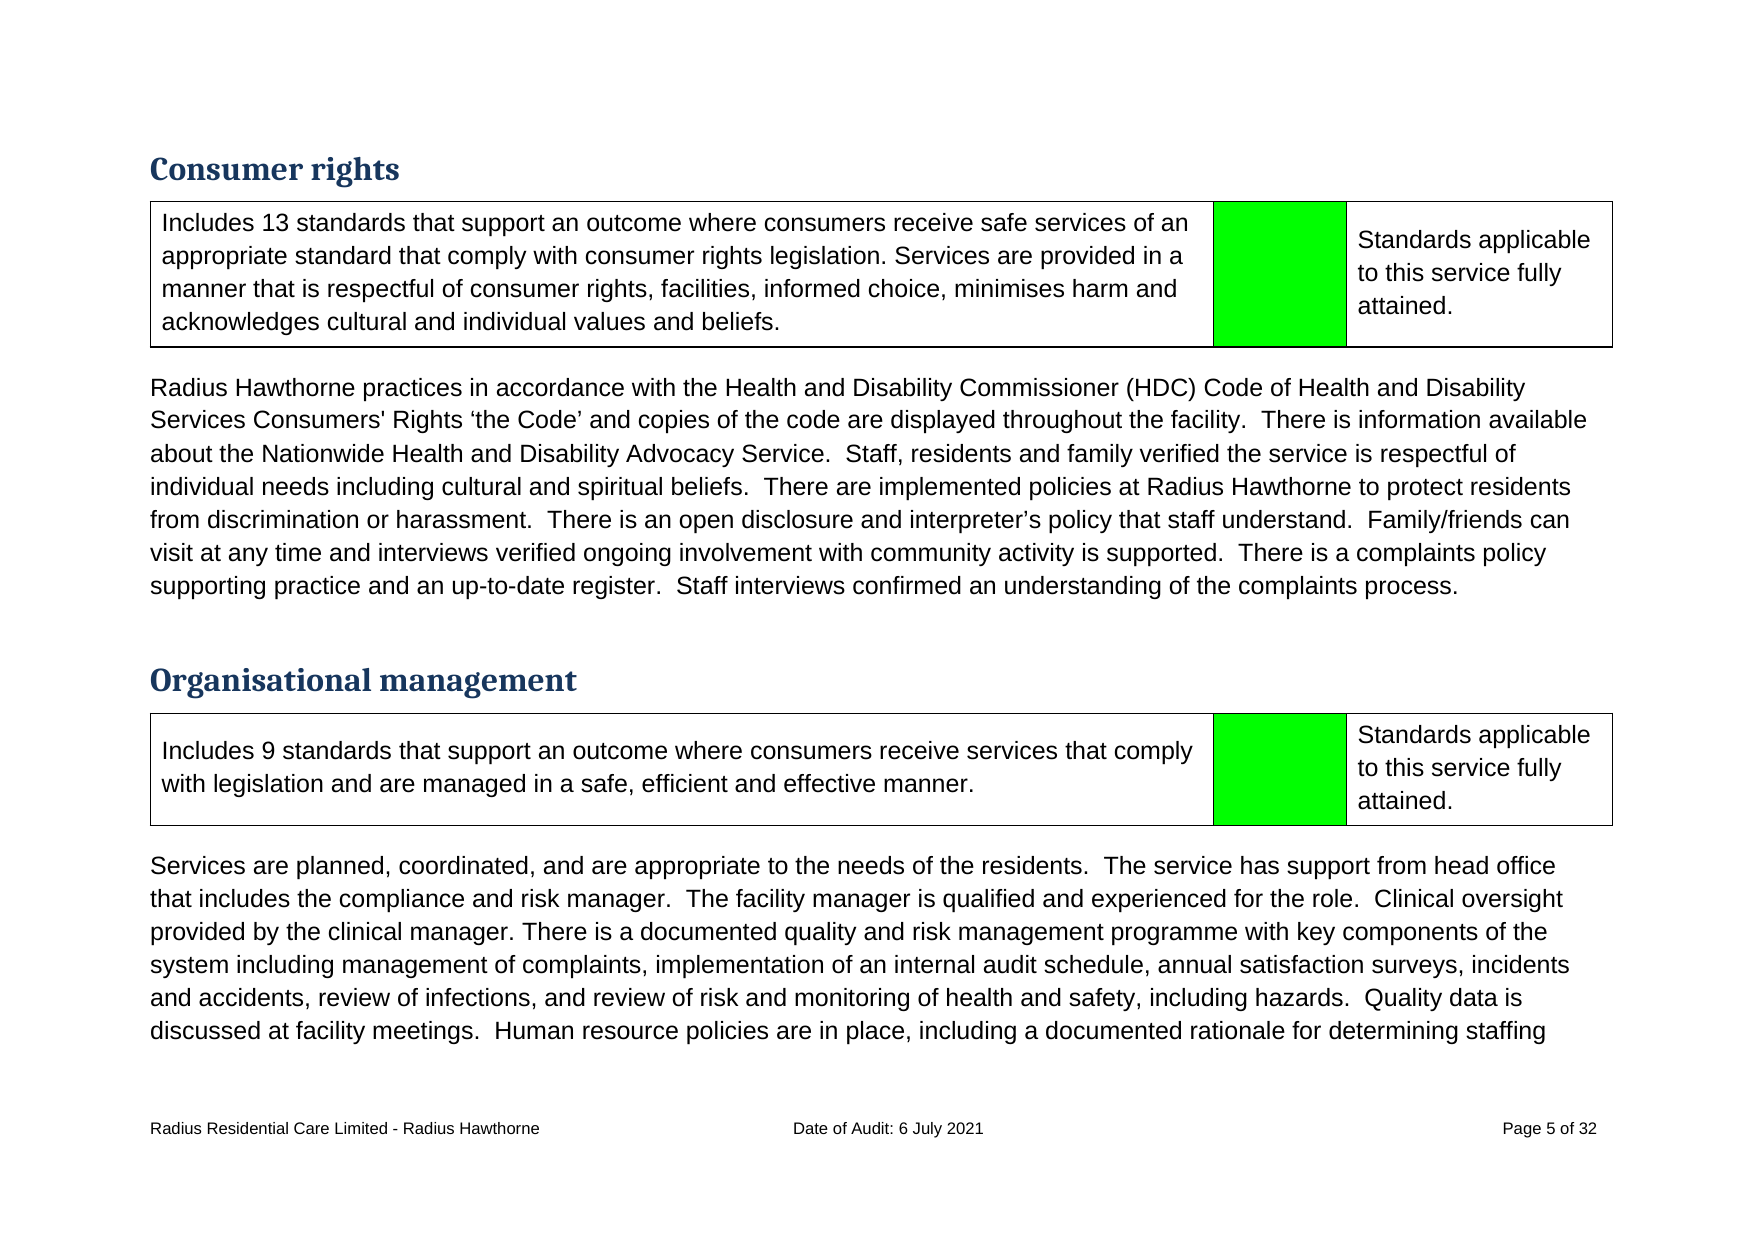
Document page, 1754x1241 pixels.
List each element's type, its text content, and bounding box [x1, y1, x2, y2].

table_header Includes 13 standards that support an outcome where consumers receive safe services of an appropriate standard that comply with consumer rights legislation. Services are provided in a manner that is respectful of consumer rights, facilities, informed choice, minimises harm and acknowledges cultural and individual values and beliefs. [151, 202, 1213, 346]
table_header Standards applicable to this service fully attained. [1347, 714, 1612, 825]
text Radius Hawthorne practices in accordance with the Health and Disability Commissioner (HDC) Code of Health and Disability Services Consumers' Rights ‘the Code’ and copies of the code are displayed throughout the facility. There is information available about the Nationwide Health and Disability Advocacy Service. Staff, residents and family verified the service is respectful of individual needs including cultural and spiritual beliefs. There are implemented policies at Radius Hawthorne to protect residents from discrimination or harassment. There is an open disclosure and interpreter’s policy that staff understand. Family/friends can visit at any time and interviews verified ongoing involvement with community activity is supported. There is a complaints policy supporting practice and an up-to-date register. Staff interviews confirmed an understanding of the complaints process. [150, 372, 1604, 599]
table_header Includes 9 standards that support an outcome where consumers receive services that comply with legislation and are managed in a safe, efficient and effective manner. [151, 714, 1213, 825]
subtitle Organisational management [150, 662, 1604, 700]
table_header Standards applicable to this service fully attained. [1347, 202, 1612, 346]
subtitle Consumer rights [150, 150, 1604, 188]
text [150, 851, 1604, 1045]
table_header [1214, 714, 1346, 825]
table_header [1214, 202, 1346, 346]
